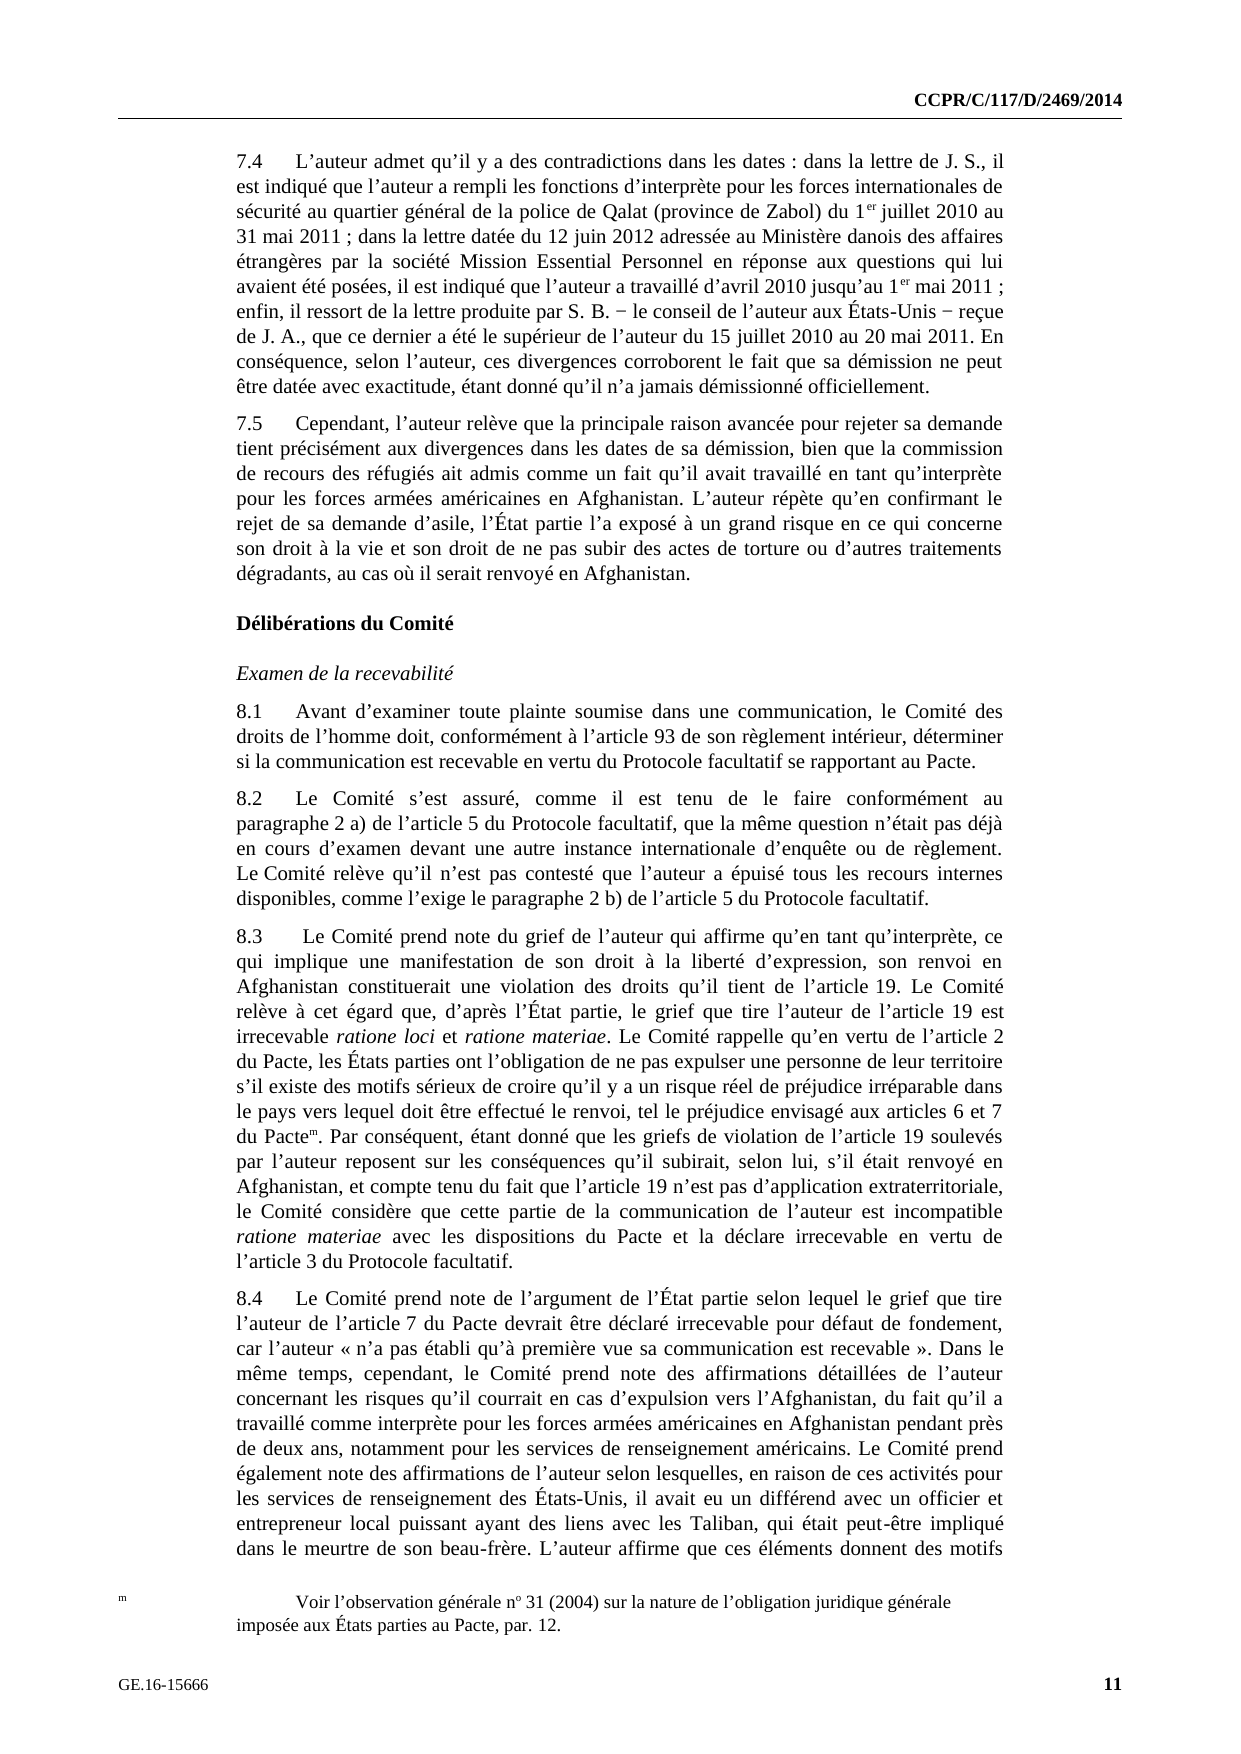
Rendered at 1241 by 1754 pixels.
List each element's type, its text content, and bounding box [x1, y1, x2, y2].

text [236, 1285, 1004, 1560]
text 7.4 L’auteur admet qu’il y a des contradictions dans les dates : dans la lettre de J. S., il est indiqué que l’auteur a rempli les fonctions d’interprète pour les forces internationales de sécurité au quartier général de la police de Qalat (province de Zabol) du 1er juillet 2010 au 31 mai 2011 ; dans la lettre datée du 12 juin 2012 adressée au Ministère danois des affaires étrangères par la société Mission Essential Personnel en réponse aux questions qui lui avaient été posées, il est indiqué que l’auteur a travaillé d’avril 2010 jusqu’au 1er mai 2011 ; enfin, il ressort de la lettre produite par S. B. − le conseil de l’auteur aux États-Unis − reçue de J. A., que ce dernier a été le supérieur de l’auteur du 15 juillet 2010 au 20 mai 2011. En conséquence, selon l’auteur, ces divergences corroborent le fait que sa démission ne peut être datée avec exactitude, étant donné qu’il n’a jamais démissionné officiellement. [236, 148, 1004, 398]
text Examen de la recevabilité [118, 660, 1004, 685]
text 7.5 Cependant, l’auteur relève que la principale raison avancée pour rejeter sa demande tient précisément aux divergences dans les dates de sa démission, bien que la commission de recours des réfugiés ait admis comme un fait qu’il avait travaillé en tant qu’interprète pour les forces armées américaines en Afghanistan. L’auteur répète qu’en confirmant le rejet de sa demande d’asile, l’État partie l’a exposé à un grand risque en ce qui concerne son droit à la vie et son droit de ne pas subir des actes de torture ou d’autres traitements dégradants, au cas où il serait renvoyé en Afghanistan. [236, 410, 1004, 585]
text 8.2 Le Comité s’est assuré, comme il est tenu de le faire conformément au paragraphe 2 a) de l’article 5 du Protocole facultatif, que la même question n’était pas déjà en cours d’examen devant une autre instance internationale d’enquête ou de règlement. Le Comité relève qu’il n’est pas contesté que l’auteur a épuisé tous les recours internes disponibles, comme l’exige le paragraphe 2 b) de l’article 5 du Protocole facultatif. [236, 785, 1004, 910]
text 8.3 Le Comité prend note du grief de l’auteur qui affirme qu’en tant qu’interprète, ce qui implique une manifestation de son droit à la liberté d’expression, son renvoi en Afghanistan constituerait une violation des droits qu’il tient de l’article 19. Le Comité relève à cet égard que, d’après l’État partie, le grief que tire l’auteur de l’article 19 est irrecevable ratione loci et ratione materiae. Le Comité rappelle qu’en vertu de l’article 2 du Pacte, les États parties ont l’obligation de ne pas expulser une personne de leur territoire s’il existe des motifs sérieux de croire qu’il y a un risque réel de préjudice irréparable dans le pays vers lequel doit être effectué le renvoi, tel le préjudice envisagé aux articles 6 et 7 du Pacte. Par conséquent, étant donné que les griefs de violation de l’article 19 soulevés par l’auteur reposent sur les conséquences qu’il subirait, selon lui, s’il était renvoyé en Afghanistan, et compte tenu du fait que l’article 19 n’est pas d’application extraterritoriale, le Comité considère que cette partie de la communication de l’auteur est incompatible ratione materiae avec les dispositions du Pacte et la déclare irrecevable en vertu de l’article 3 du Protocole facultatif. [236, 923, 1004, 1273]
text 8.1 Avant d’examiner toute plainte soumise dans une communication, le Comité des droits de l’homme doit, conformément à l’article 93 de son règlement intérieur, déterminer si la communication est recevable en vertu du Protocole facultatif se rapportant au Pacte. [236, 698, 1004, 773]
text Délibérations du Comité [118, 610, 1004, 635]
